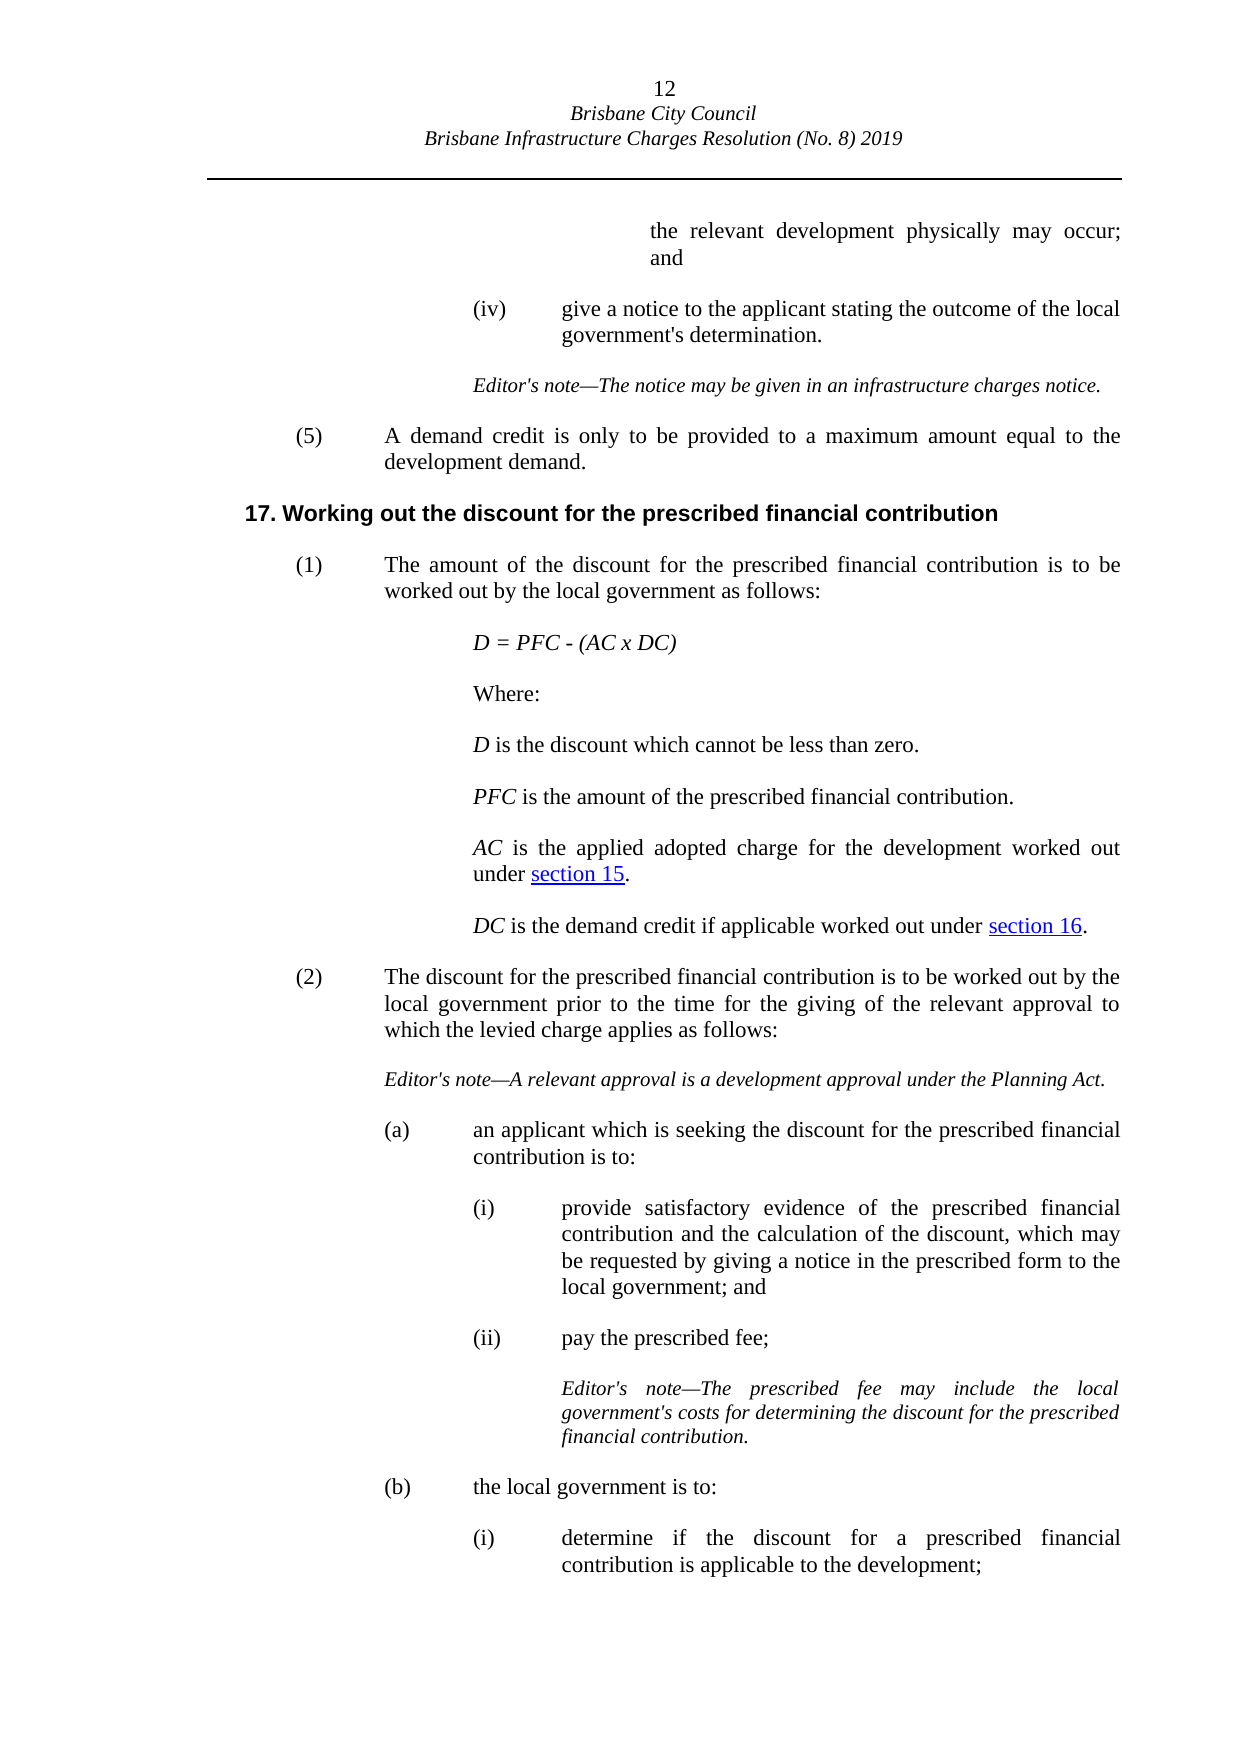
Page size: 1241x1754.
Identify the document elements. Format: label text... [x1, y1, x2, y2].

text D = PFC - (AC x DC) [473, 629, 1122, 655]
text PFC is the amount of the prescribed financial contribution. [473, 783, 1122, 809]
text Where: [473, 680, 1122, 706]
text Editor's note—The notice may be given in an infrastructure charges notice. [473, 373, 1122, 397]
text AC is the applied adopted charge for the development worked out under section 15. [473, 834, 1122, 887]
text Editor's note—The prescribed fee may include the local government's costs for determining the discount for the prescribed financial contribution. [561, 1376, 1122, 1448]
list The amount of the discount for the prescribed financial contribution is to be worked out by the local government as follows: [296, 551, 1122, 604]
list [561, 217, 1122, 270]
list determine if the discount for a prescribed financial contribution is applicable to the development; [473, 1524, 1122, 1577]
list The discount for the prescribed financial contribution is to be worked out by the local government prior to the time for the giving of the relevant approval to which the levied charge applies as follows: [296, 963, 1122, 1042]
subtitle Working out the discount for the prescribed financial contribution [244, 500, 1122, 526]
list an applicant which is seeking the discount for the prescribed financial contribution is to: [384, 1116, 1122, 1169]
text D is the discount which cannot be less than zero. [473, 731, 1122, 758]
list pay the prescribed fee; [473, 1324, 1122, 1351]
text DC is the demand credit if applicable worked out under section 16. [473, 912, 1122, 938]
list A demand credit is only to be provided to a maximum amount equal to the development demand. [296, 422, 1122, 475]
list give a notice to the applicant stating the outcome of the local government's determination. [473, 295, 1122, 348]
text Editor's note—A relevant approval is a development approval under the Planning Act. [384, 1067, 1122, 1091]
list provide satisfactory evidence of the prescribed financial contribution and the calculation of the discount, which may be requested by giving a notice in the prescribed form to the local government; and [473, 1194, 1122, 1299]
list the local government is to: [384, 1473, 1122, 1499]
